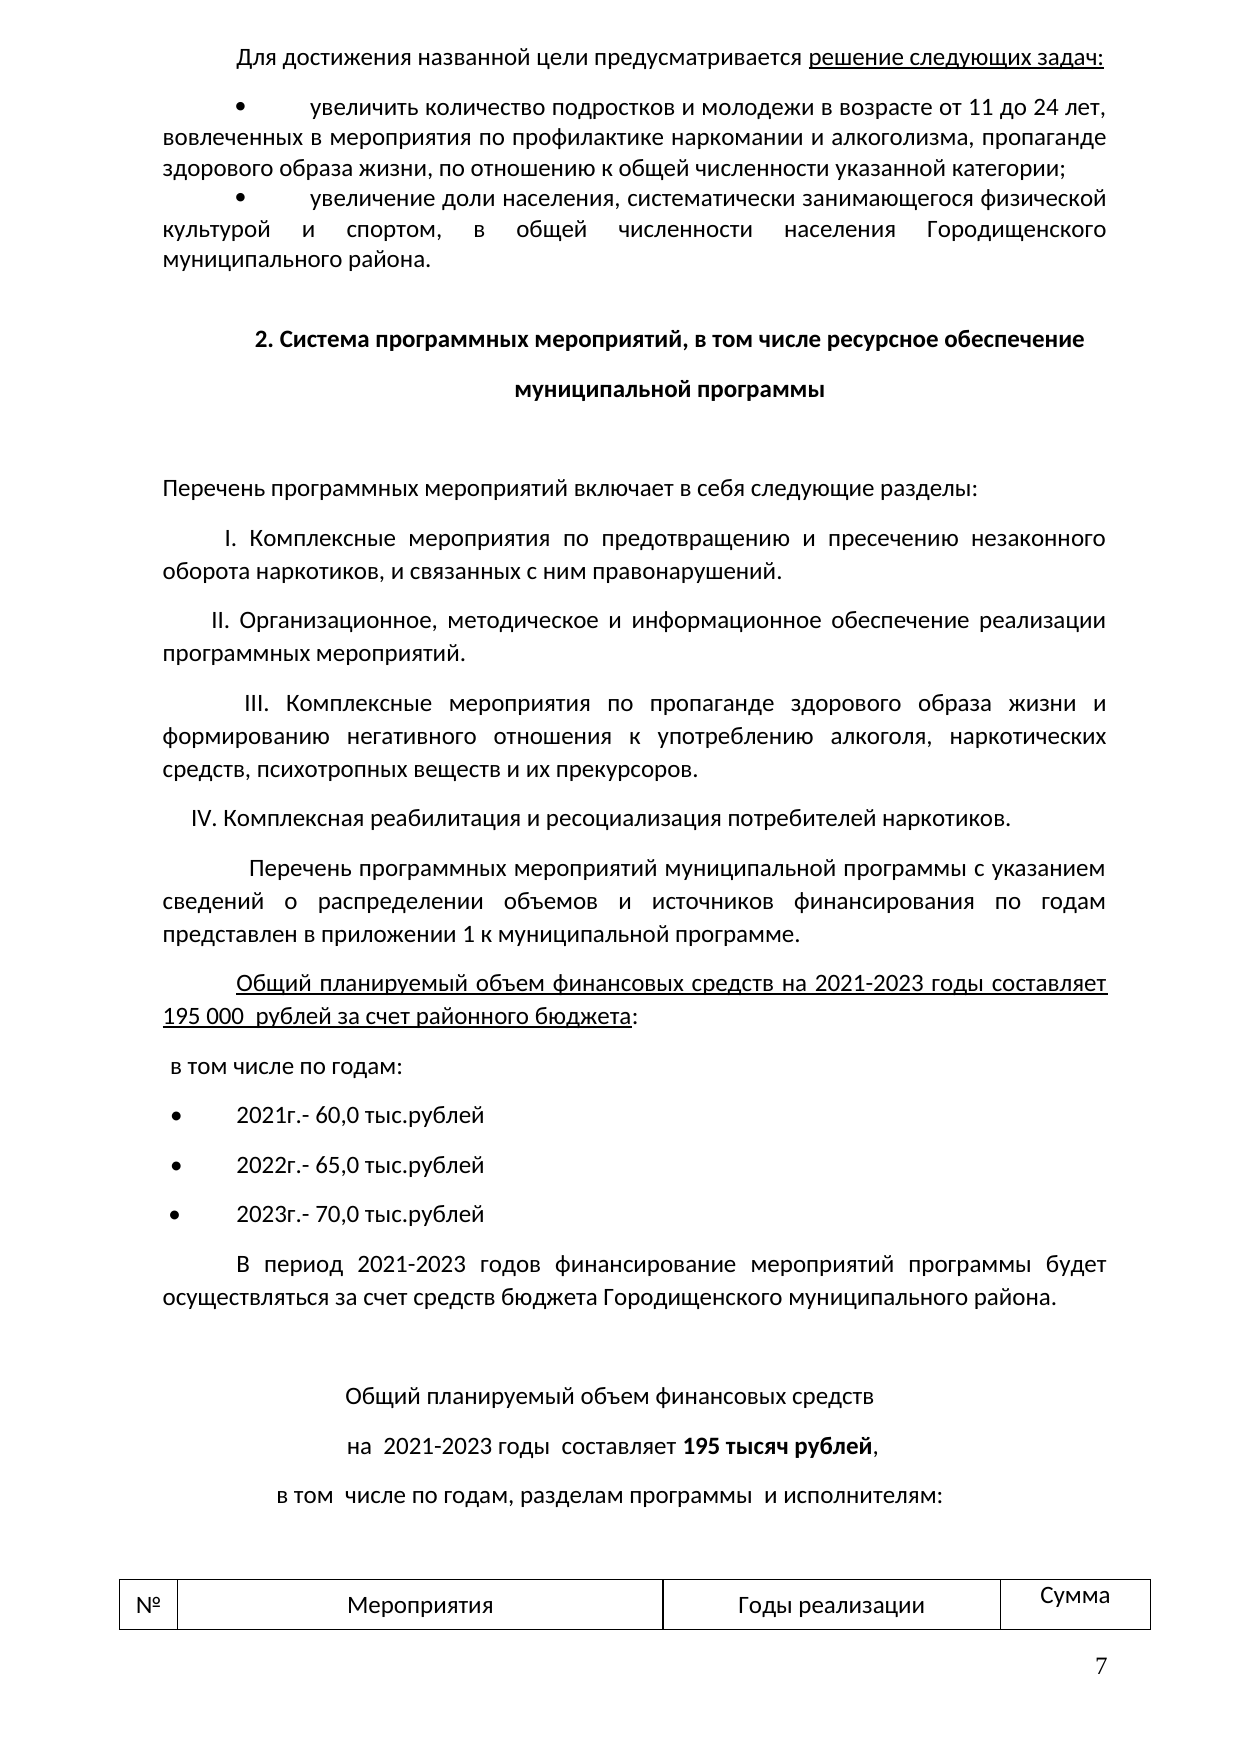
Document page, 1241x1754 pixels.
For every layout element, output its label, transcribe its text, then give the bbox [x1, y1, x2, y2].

table_header Мероприятия [178, 1580, 662, 1629]
text муниципальной программы [232, 373, 1107, 404]
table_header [1001, 1580, 1150, 1629]
text В период 2021-2023 годов финансирование мероприятий программы будет осуществляться за счет средств бюджета Городищенского муниципального района. [162, 1248, 1107, 1312]
text Общий планируемый объем финансовых средств [162, 1380, 1057, 1411]
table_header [664, 1580, 1000, 1629]
text на 2021-2023 годы составляет 195 тысяч рублей, [162, 1430, 1057, 1460]
text III. Комплексные мероприятия по пропаганде здорового образа жизни и формированию негативного отношения к употреблению алкоголя, наркотических средств, психотропных веществ и их прекурсоров. [162, 687, 1107, 783]
text II. Организационное, методическое и информационное обеспечение реализации программных мероприятий. [162, 604, 1107, 668]
table_header № п/п [120, 1580, 177, 1629]
text 2. Система программных мероприятий, в том числе ресурсное обеспечение [232, 324, 1107, 354]
text Перечень программных мероприятий включает в себя следующие разделы: [162, 472, 1107, 503]
text IV. Комплексная реабилитация и ресоциализация потребителей наркотиков. [162, 802, 1107, 833]
text Перечень программных мероприятий муниципальной программы с указанием сведений о распределении объемов и источников финансирования по годам представлен в приложении 1 к муниципальной программе. [162, 852, 1107, 948]
list увеличение доли населения, систематически занимающегося физической культурой и спортом, в общей численности населения Городищенского муниципального района. [162, 182, 1107, 274]
text в том числе по годам: [151, 1050, 1057, 1080]
text Для достижения названной цели предусматривается решение следующих задач: [162, 41, 1107, 72]
text • 2022г.- 65,0 тыс.рублей [151, 1149, 1057, 1179]
text • 2023г.- 70,0 тыс.рублей [162, 1199, 1107, 1229]
text I. Комплексные мероприятия по предотвращению и пресечению незаконного оборота наркотиков, и связанных с ним правонарушений. [162, 522, 1107, 585]
text в том числе по годам, разделам программы и исполнителям: [162, 1479, 1057, 1510]
text • 2021г.- 60,0 тыс.рублей [151, 1099, 1057, 1130]
list увеличить количество подростков и молодежи в возрасте от 11 до 24 лет, вовлеченных в мероприятия по профилактике наркомании и алкоголизма, пропаганде здорового образа жизни, по отношению к общей численности указанной категории; [162, 91, 1107, 182]
text Общий планируемый объем финансовых средств на 2021-2023 годы составляет 195 000 рублей за счет районного бюджета: [162, 967, 1107, 1031]
